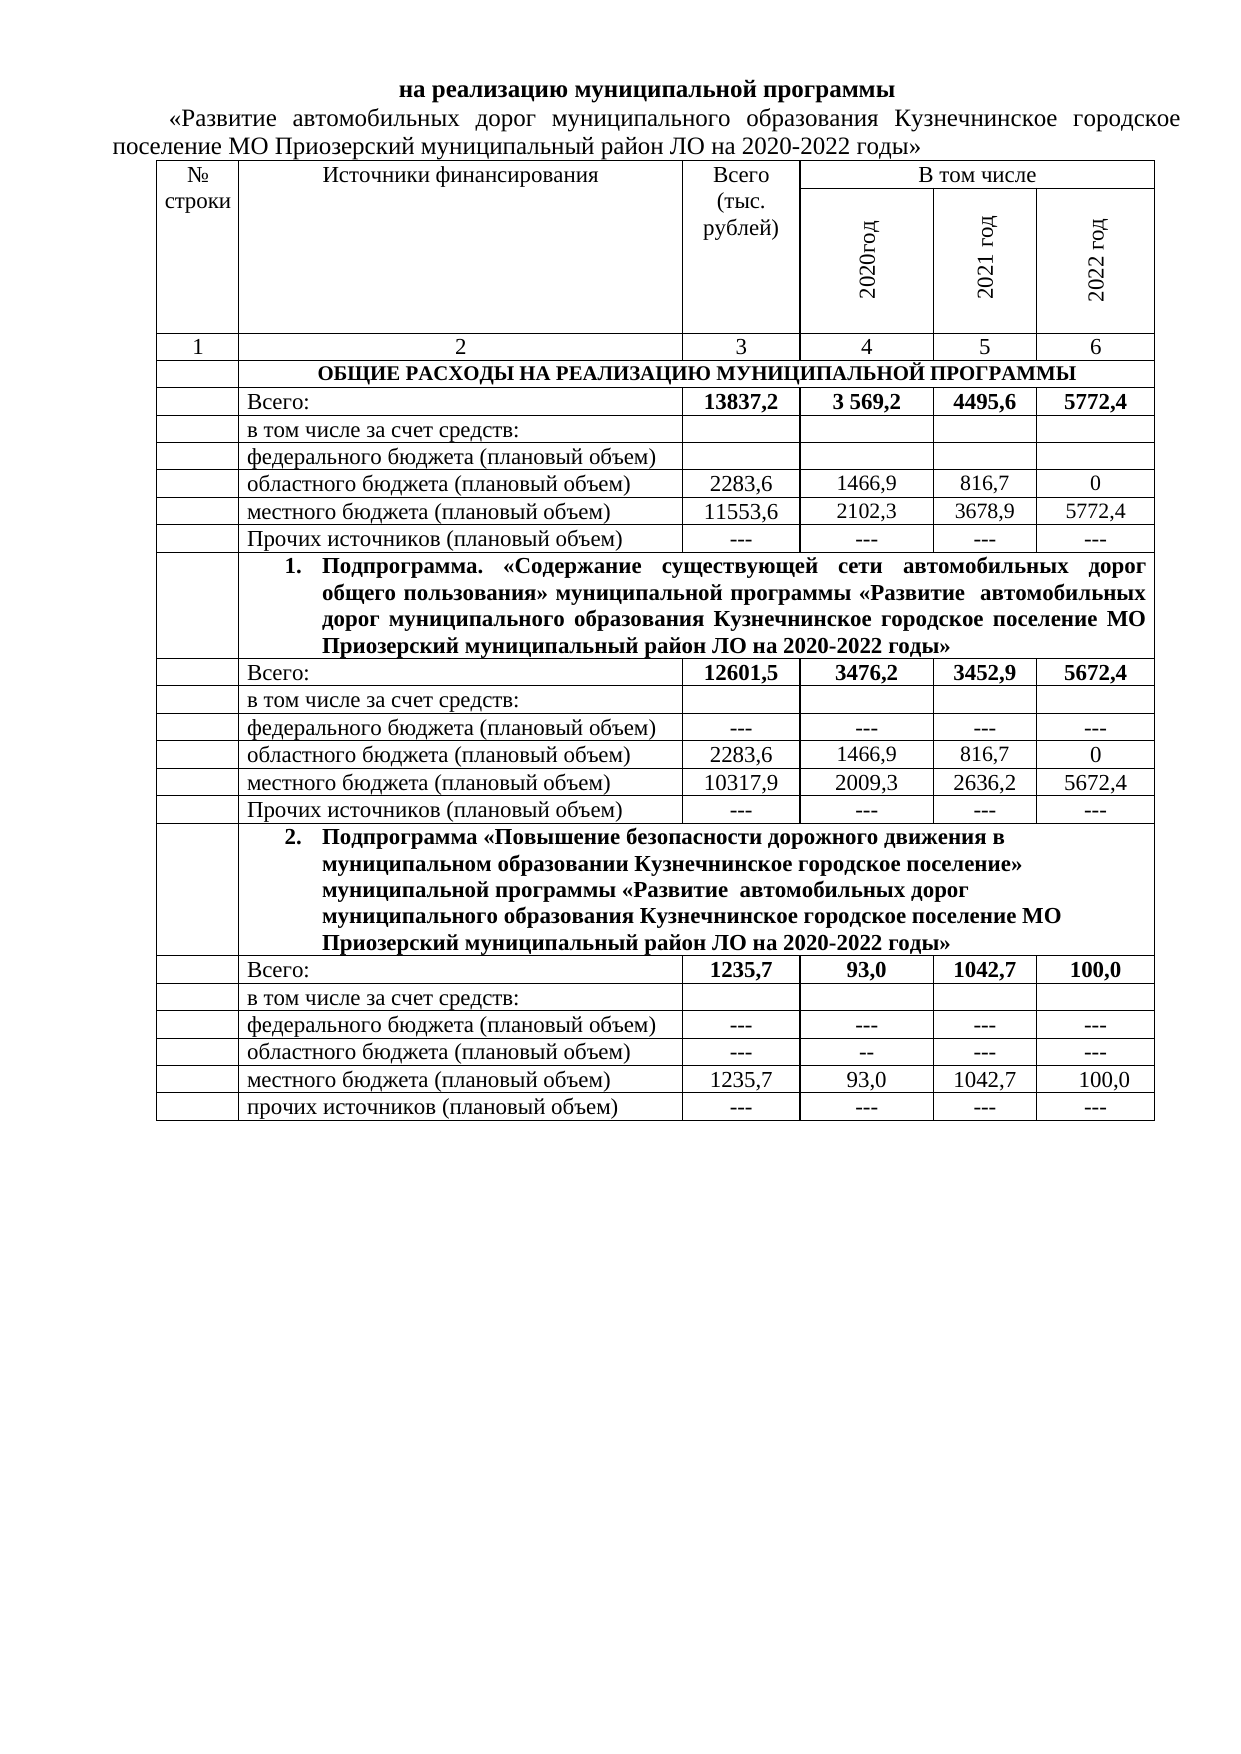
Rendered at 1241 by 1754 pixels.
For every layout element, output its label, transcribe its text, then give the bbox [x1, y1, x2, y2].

table_cell [801, 443, 933, 469]
table_cell 3476,2 [801, 659, 933, 685]
table_cell [157, 1066, 238, 1092]
table_cell [683, 984, 799, 1010]
table_cell [157, 1093, 238, 1119]
table_cell [157, 714, 238, 740]
table_cell 3678,9 [934, 498, 1036, 524]
table_cell --- [1037, 525, 1154, 552]
table_cell 2283,6 [683, 741, 799, 768]
table_cell 2009,3 [801, 769, 933, 795]
table_cell [157, 525, 238, 552]
table_cell Подпрограмма. «Содержание существующей сети автомобильных дорог общего пользования» муниципальной программы «Развитие автомобильных дорог муниципального образования Кузнечнинское городское поселение МО Приозерский муниципальный район ЛО на 2020-2022 годы» [239, 553, 1154, 658]
table_cell 5672,4 [1037, 659, 1154, 685]
table_cell 11553,6 [683, 498, 799, 524]
table_cell Подпрограмма «Повышение безопасности дорожного движения в муниципальном образовании Кузнечнинское городское поселение» муниципальной программы «Развитие автомобильных дорог муниципального образования Кузнечнинское городское поселение МО Приозерский муниципальный район ЛО на 2020-2022 годы» [239, 824, 1154, 955]
table_cell областного бюджета (плановый объем) [239, 741, 682, 768]
table_cell 816,7 [934, 470, 1036, 497]
table_cell ОБЩИЕ РАСХОДЫ НА РЕАЛИЗАЦИЮ МУНИЦИПАЛЬНОЙ ПРОГРАММЫ [239, 361, 1154, 387]
table_cell [157, 659, 238, 685]
table_cell --- [683, 1093, 799, 1119]
table_cell Всего: [239, 956, 682, 983]
table_cell --- [1037, 1039, 1154, 1065]
table_cell в том числе за счет средств: [239, 686, 682, 713]
table_cell федерального бюджета (плановый объем) [239, 1011, 682, 1037]
table_cell --- [934, 525, 1036, 552]
table_cell 816,7 [934, 741, 1036, 768]
table_cell [157, 361, 238, 387]
table_cell [157, 470, 238, 497]
table_cell [934, 416, 1036, 442]
text «Развитие автомобильных дорог муниципального образования Кузнечнинское городское поселение МО Приозерский муниципальный район ЛО на 2020-2022 годы» [112, 103, 1181, 160]
table_cell местного бюджета (плановый объем) [239, 769, 682, 795]
table_cell [157, 956, 238, 983]
table_cell 5 [934, 334, 1036, 360]
table_cell [157, 824, 238, 955]
table_cell в том числе за счет средств: [239, 416, 682, 442]
table_cell [157, 741, 238, 768]
table_cell 3 569,2 [801, 388, 933, 414]
table_cell [1037, 984, 1154, 1010]
table_cell [801, 984, 933, 1010]
table_cell [1037, 686, 1154, 713]
table_cell 1466,9 [801, 741, 933, 768]
table_cell [1037, 443, 1154, 469]
table_cell 4495,6 [934, 388, 1036, 414]
table_cell местного бюджета (плановый объем) [239, 498, 682, 524]
table_cell Прочих источников (плановый объем) [239, 525, 682, 552]
table_cell [157, 686, 238, 713]
table_cell --- [934, 796, 1036, 822]
table_cell 5672,4 [1037, 769, 1154, 795]
table_cell 5772,4 [1037, 498, 1154, 524]
table_cell 1042,7 [934, 956, 1036, 983]
table_cell 100,0 [1037, 1066, 1154, 1092]
table_cell [801, 686, 933, 713]
table_cell 13837,2 [683, 388, 799, 414]
table_cell --- [683, 1039, 799, 1065]
table_cell [157, 796, 238, 822]
table_header В том числе [801, 161, 1154, 187]
table_cell 3 [683, 334, 799, 360]
table_cell 2102,3 [801, 498, 933, 524]
table_cell Прочих источников (плановый объем) [239, 796, 682, 822]
table_cell 2020год [801, 189, 933, 332]
table_cell [157, 984, 238, 1010]
table_cell 100,0 [1037, 956, 1154, 983]
table_cell 1042,7 [934, 1066, 1036, 1092]
table_cell 1466,9 [801, 470, 933, 497]
table_cell -- [801, 1039, 933, 1065]
table_cell Всего: [239, 388, 682, 414]
table_cell --- [801, 1011, 933, 1037]
table_cell [157, 769, 238, 795]
table_cell 3452,9 [934, 659, 1036, 685]
table_cell [934, 984, 1036, 1010]
table_cell --- [1037, 714, 1154, 740]
table_cell 0 [1037, 741, 1154, 768]
table_cell [157, 1039, 238, 1065]
table_cell [157, 443, 238, 469]
table_cell --- [801, 796, 933, 822]
table_cell --- [934, 1011, 1036, 1037]
table_cell [683, 416, 799, 442]
table_cell 1235,7 [683, 1066, 799, 1092]
table_cell 1235,7 [683, 956, 799, 983]
table_cell в том числе за счет средств: [239, 984, 682, 1010]
table_cell 2021 год [934, 189, 1036, 332]
table_cell --- [1037, 796, 1154, 822]
table_cell 93,0 [801, 1066, 933, 1092]
table_cell [157, 416, 238, 442]
table_cell 6 [1037, 334, 1154, 360]
table_cell [934, 686, 1036, 713]
table_cell федерального бюджета (плановый объем) [239, 714, 682, 740]
table_cell [157, 498, 238, 524]
text на реализацию муниципальной программы [112, 74, 1181, 103]
table_cell [157, 1011, 238, 1037]
table_cell 4 [801, 334, 933, 360]
table_cell 93,0 [801, 956, 933, 983]
table_cell [1037, 416, 1154, 442]
table_cell областного бюджета (плановый объем) [239, 1039, 682, 1065]
table_cell областного бюджета (плановый объем) [239, 470, 682, 497]
table_header № строки [157, 161, 238, 332]
table_cell --- [934, 714, 1036, 740]
table_cell --- [1037, 1011, 1154, 1037]
table_header Источники финансирования [239, 161, 682, 332]
table_cell --- [683, 796, 799, 822]
table_cell местного бюджета (плановый объем) [239, 1066, 682, 1092]
table_cell 1 [157, 334, 238, 360]
table_cell --- [801, 714, 933, 740]
table_cell --- [683, 525, 799, 552]
table_cell 2636,2 [934, 769, 1036, 795]
table_cell --- [934, 1039, 1036, 1065]
table_cell [801, 416, 933, 442]
table_cell [157, 388, 238, 414]
table_cell [934, 443, 1036, 469]
table_cell --- [683, 1011, 799, 1037]
table_cell 2022 год [1037, 189, 1154, 332]
table_cell --- [934, 1093, 1036, 1119]
table_cell [683, 686, 799, 713]
table_cell 5772,4 [1037, 388, 1154, 414]
table_cell 2283,6 [683, 470, 799, 497]
table_cell 10317,9 [683, 769, 799, 795]
table_cell [157, 553, 238, 658]
table_cell --- [801, 1093, 933, 1119]
table_cell 2 [239, 334, 682, 360]
table_cell --- [683, 714, 799, 740]
table_cell федерального бюджета (плановый объем) [239, 443, 682, 469]
table_cell [683, 443, 799, 469]
table_cell 0 [1037, 470, 1154, 497]
table_cell прочих источников (плановый объем) [239, 1093, 682, 1119]
table_cell Всего: [239, 659, 682, 685]
table_cell --- [801, 525, 933, 552]
table_header Всего (тыс. рублей) [683, 161, 799, 332]
table_cell 12601,5 [683, 659, 799, 685]
table_cell --- [1037, 1093, 1154, 1119]
